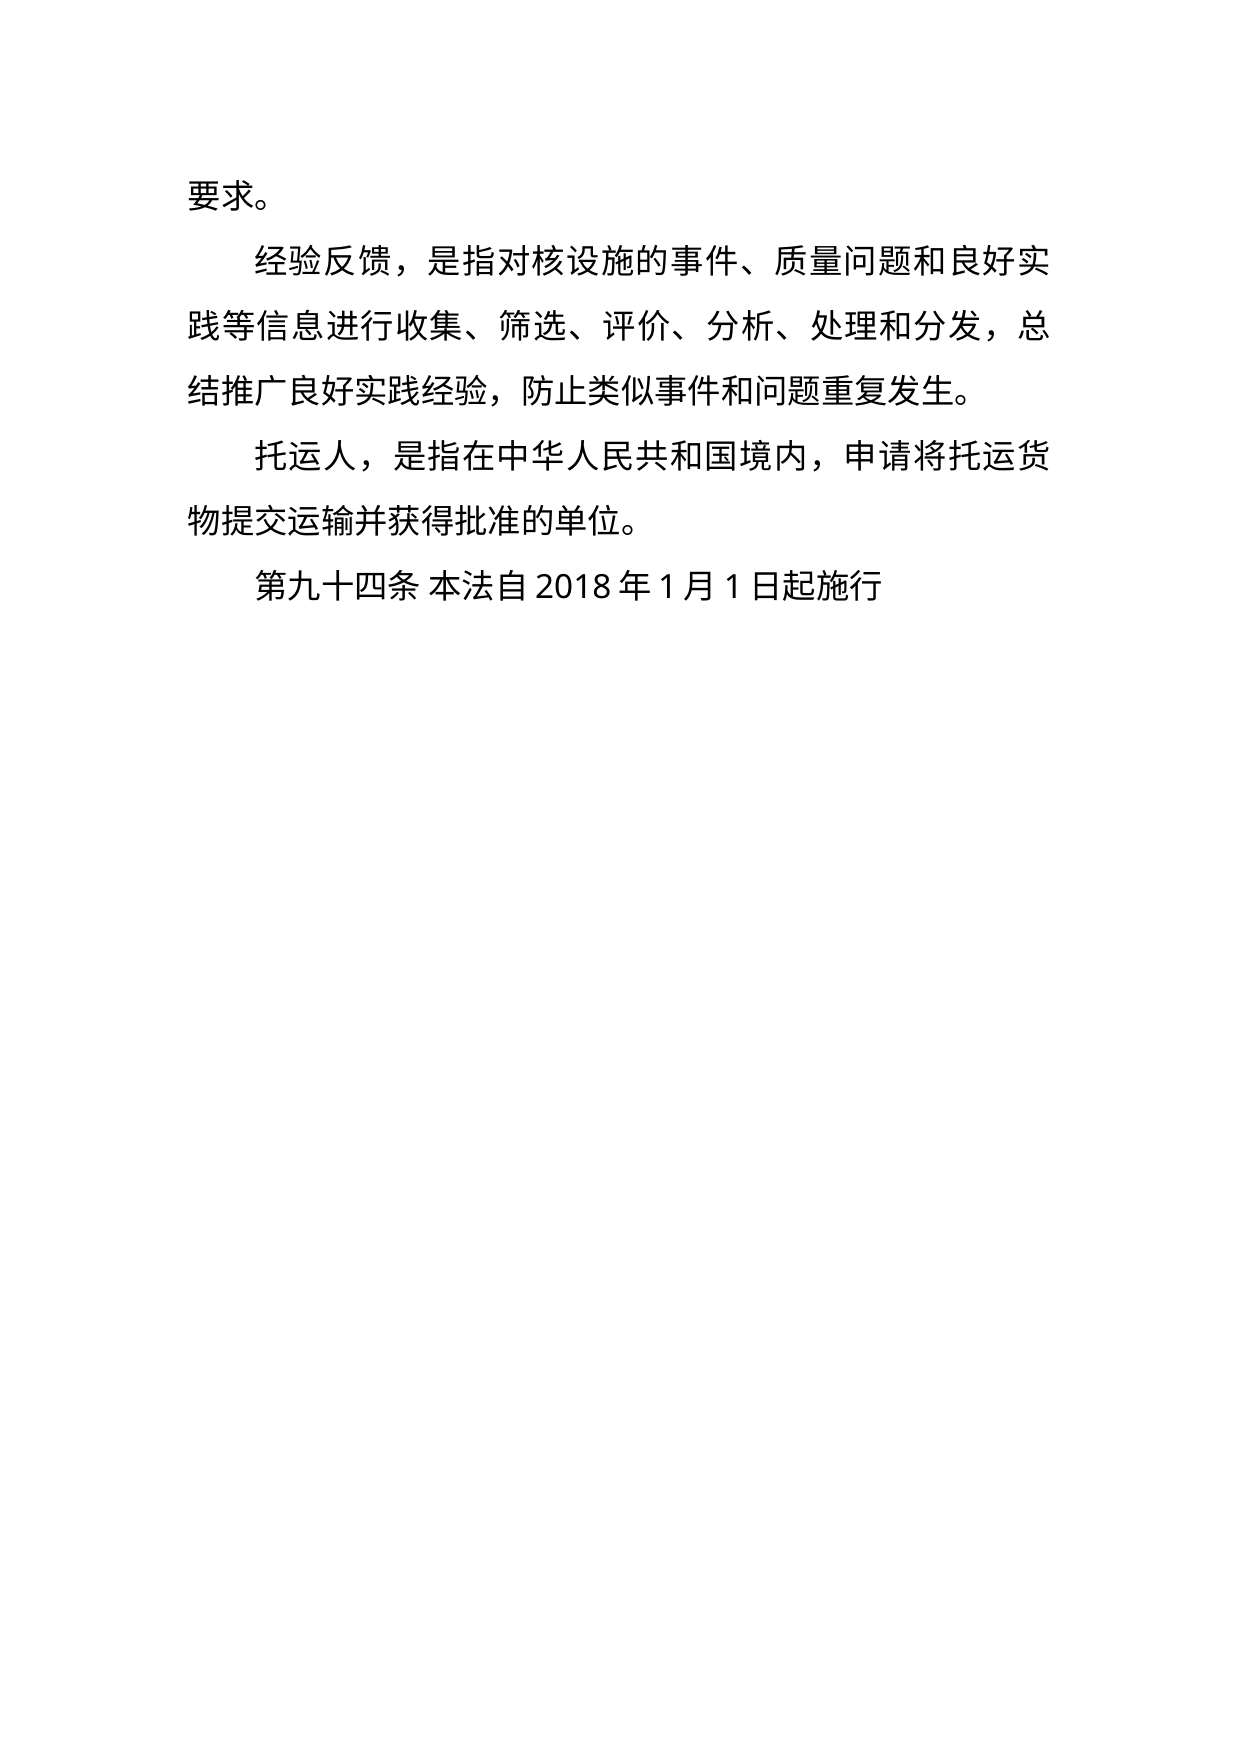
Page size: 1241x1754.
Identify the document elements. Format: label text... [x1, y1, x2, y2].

text 托运人，是指在中华人民共和国境内，申请将托运货物提交运输并获得批准的单位。 [187, 422, 1053, 552]
text 经验反馈，是指对核设施的事件、质量问题和良好实践等信息进行收集、筛选、评价、分析、处理和分发，总结推广良好实践经验，防止类似事件和问题重复发生。 [187, 227, 1053, 422]
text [187, 162, 1053, 227]
text 第九十四条 本法自2018年1月1日起施行 [187, 552, 1053, 617]
